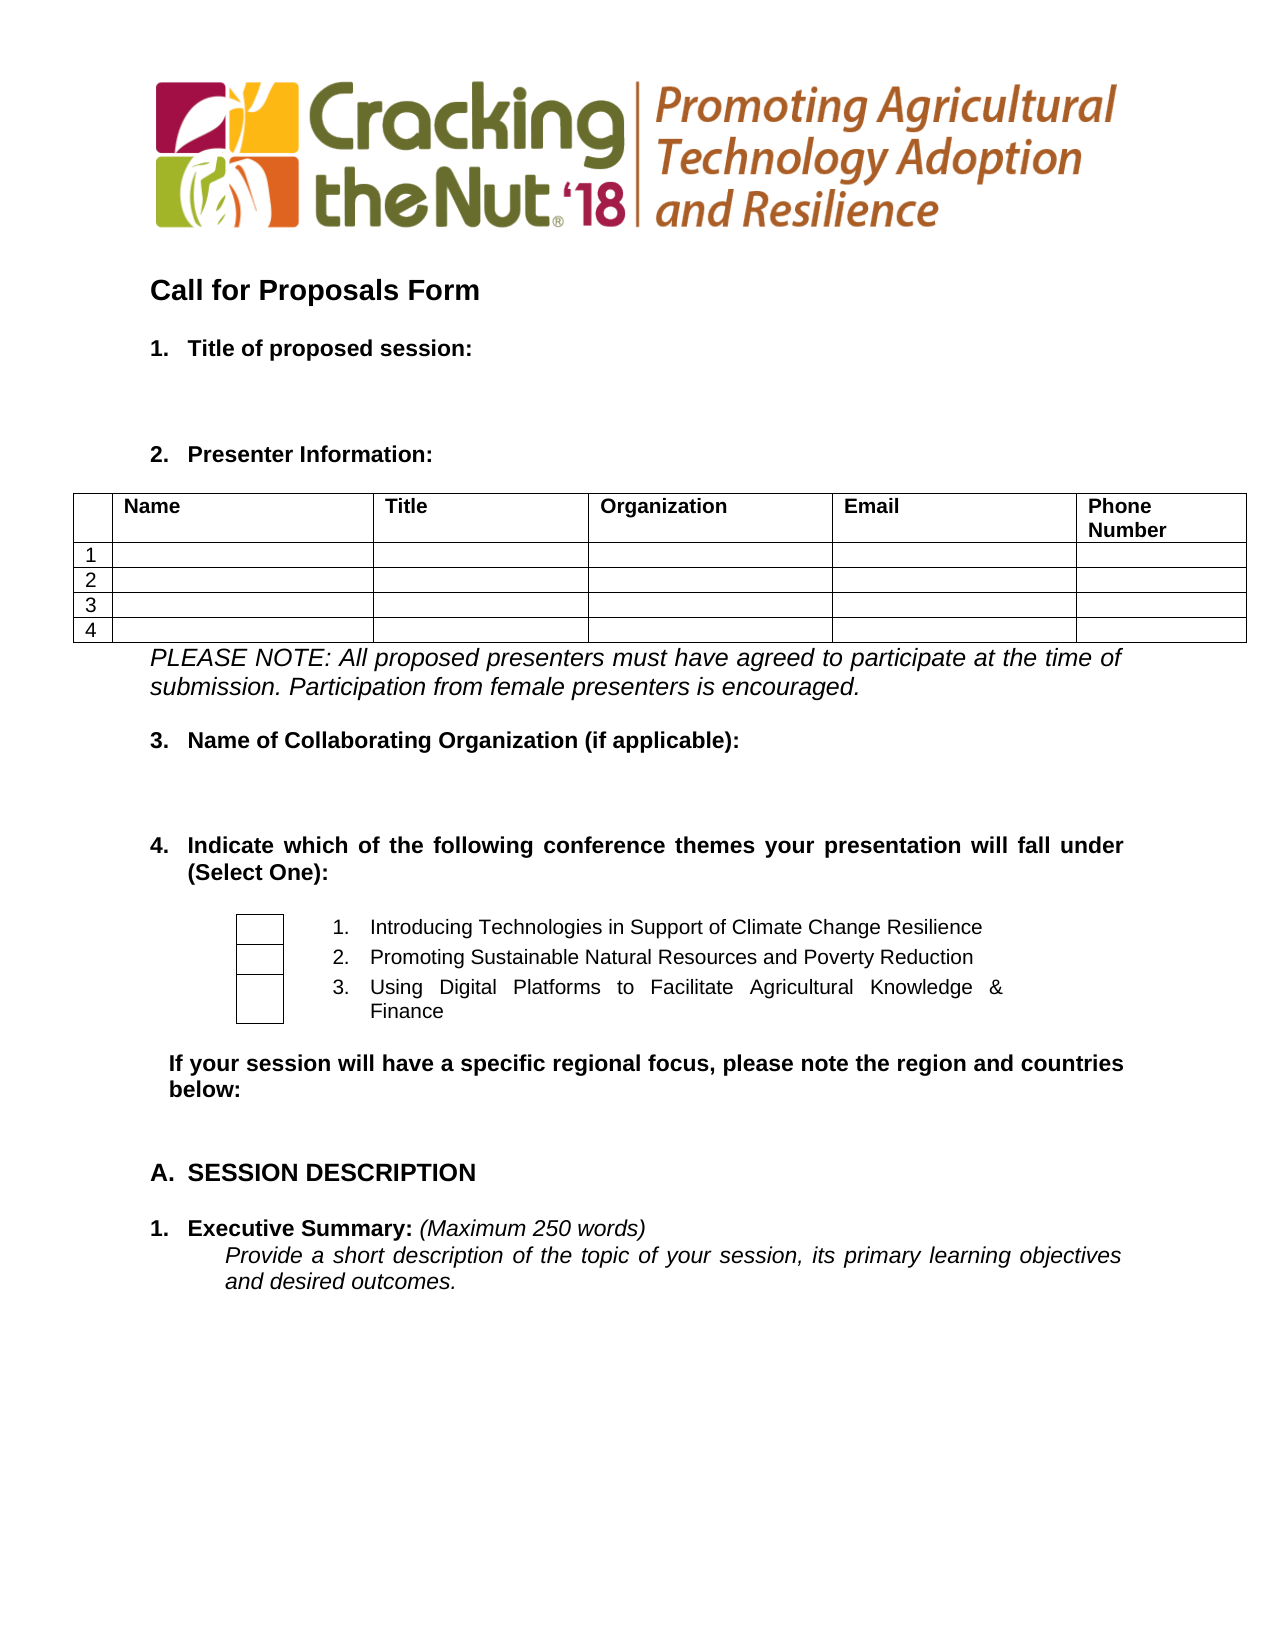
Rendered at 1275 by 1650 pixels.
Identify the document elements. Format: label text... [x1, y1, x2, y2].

table_cell Promoting Sustainable Natural Resources and Poverty Reduction [284, 944, 1006, 973]
list Executive Summary: (Maximum 250 words) [150, 1215, 1125, 1242]
text PLEASE NOTE: All proposed presenters must have agreed to participate at the time of submission. Participation from female presenters is encouraged. [150, 643, 1125, 701]
text Call for Proposals Form [150, 273, 1125, 306]
table_cell [237, 945, 283, 973]
table_cell [237, 975, 283, 1022]
table_cell [833, 593, 1076, 617]
table_header Organization [589, 494, 832, 542]
list Title of proposed session: [150, 335, 1125, 361]
table_cell [374, 568, 588, 592]
table_cell [1077, 568, 1246, 592]
table_cell [1077, 593, 1246, 617]
table_cell [1077, 543, 1246, 567]
list Presenter Information: [150, 441, 1125, 467]
text Provide a short description of the topic of your session, its primary learning objectives and desired outcomes. [225, 1242, 1125, 1294]
table_header Phone Number [1077, 494, 1246, 542]
table_cell 1 [74, 543, 112, 567]
table_cell [113, 593, 373, 617]
list Indicate which of the following conference themes your presentation will fall under (Select One): [150, 832, 1125, 885]
text If your session will have a specific regional focus, please note the region and countries below: [169, 1050, 1125, 1103]
table_cell [589, 618, 832, 642]
table_cell [833, 618, 1076, 642]
table_header Name [113, 494, 373, 542]
table_cell [113, 568, 373, 592]
table_cell [113, 618, 373, 642]
table_cell [589, 593, 832, 617]
table_cell [374, 593, 588, 617]
table_header [237, 915, 283, 944]
table_cell [833, 568, 1076, 592]
table_cell [1077, 618, 1246, 642]
table_cell [589, 543, 832, 567]
table_header [74, 494, 112, 542]
table_header Title [374, 494, 588, 542]
list SESSION DESCRIPTION [150, 1158, 1125, 1186]
table_cell [589, 568, 832, 592]
table_cell 3 [74, 593, 112, 617]
table_cell 2 [74, 568, 112, 592]
list Name of Collaborating Organization (if applicable): [150, 727, 1125, 753]
table_cell [374, 543, 588, 567]
table_cell Using Digital Platforms to Facilitate Agricultural Knowledge & Finance [284, 974, 1015, 1022]
table_header Email [833, 494, 1076, 542]
table_cell 4 [74, 618, 112, 642]
picture [150, 75, 1125, 235]
table_header Introducing Technologies in Support of Climate Change Resilience [284, 914, 1006, 944]
table_cell [833, 543, 1076, 567]
table_cell [374, 618, 588, 642]
table_cell [113, 543, 373, 567]
